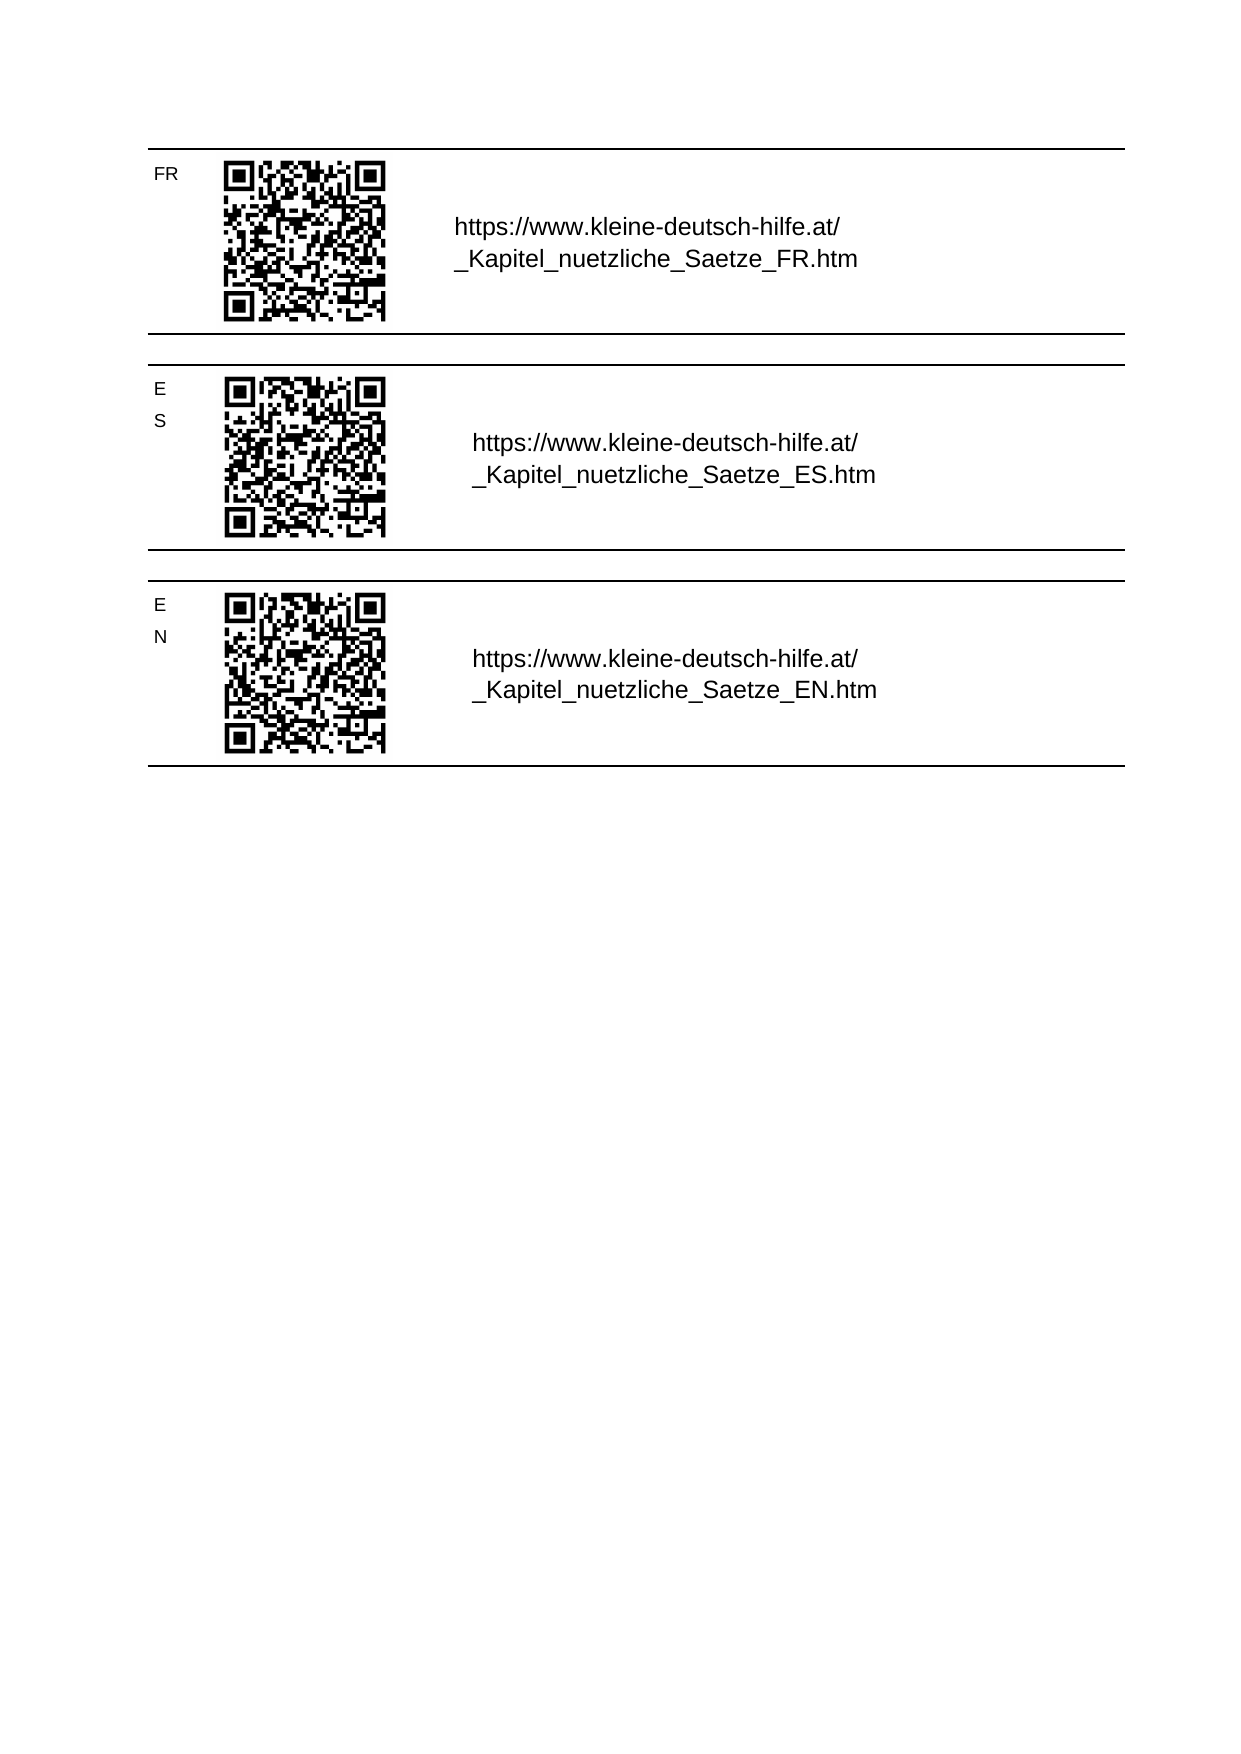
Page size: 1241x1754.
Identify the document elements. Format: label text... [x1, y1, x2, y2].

table_header https://www.kleine-deutsch-hilfe.at/_Kapitel_nuetzliche_Saetze_EN.htm [446, 582, 1125, 764]
table_header [201, 366, 446, 549]
table_header ES [148, 366, 201, 549]
picture [216, 584, 394, 762]
picture [216, 368, 394, 546]
table_header https://www.kleine-deutsch-hilfe.at/_Kapitel_nuetzliche_Saetze_FR.htm [428, 150, 1125, 333]
table_header [201, 582, 446, 764]
table_header EN [148, 582, 201, 764]
picture [215, 152, 393, 330]
table_header FR [148, 150, 201, 333]
table_header https://www.kleine-deutsch-hilfe.at/_Kapitel_nuetzliche_Saetze_ES.htm [446, 366, 1125, 549]
table_header [201, 150, 428, 333]
